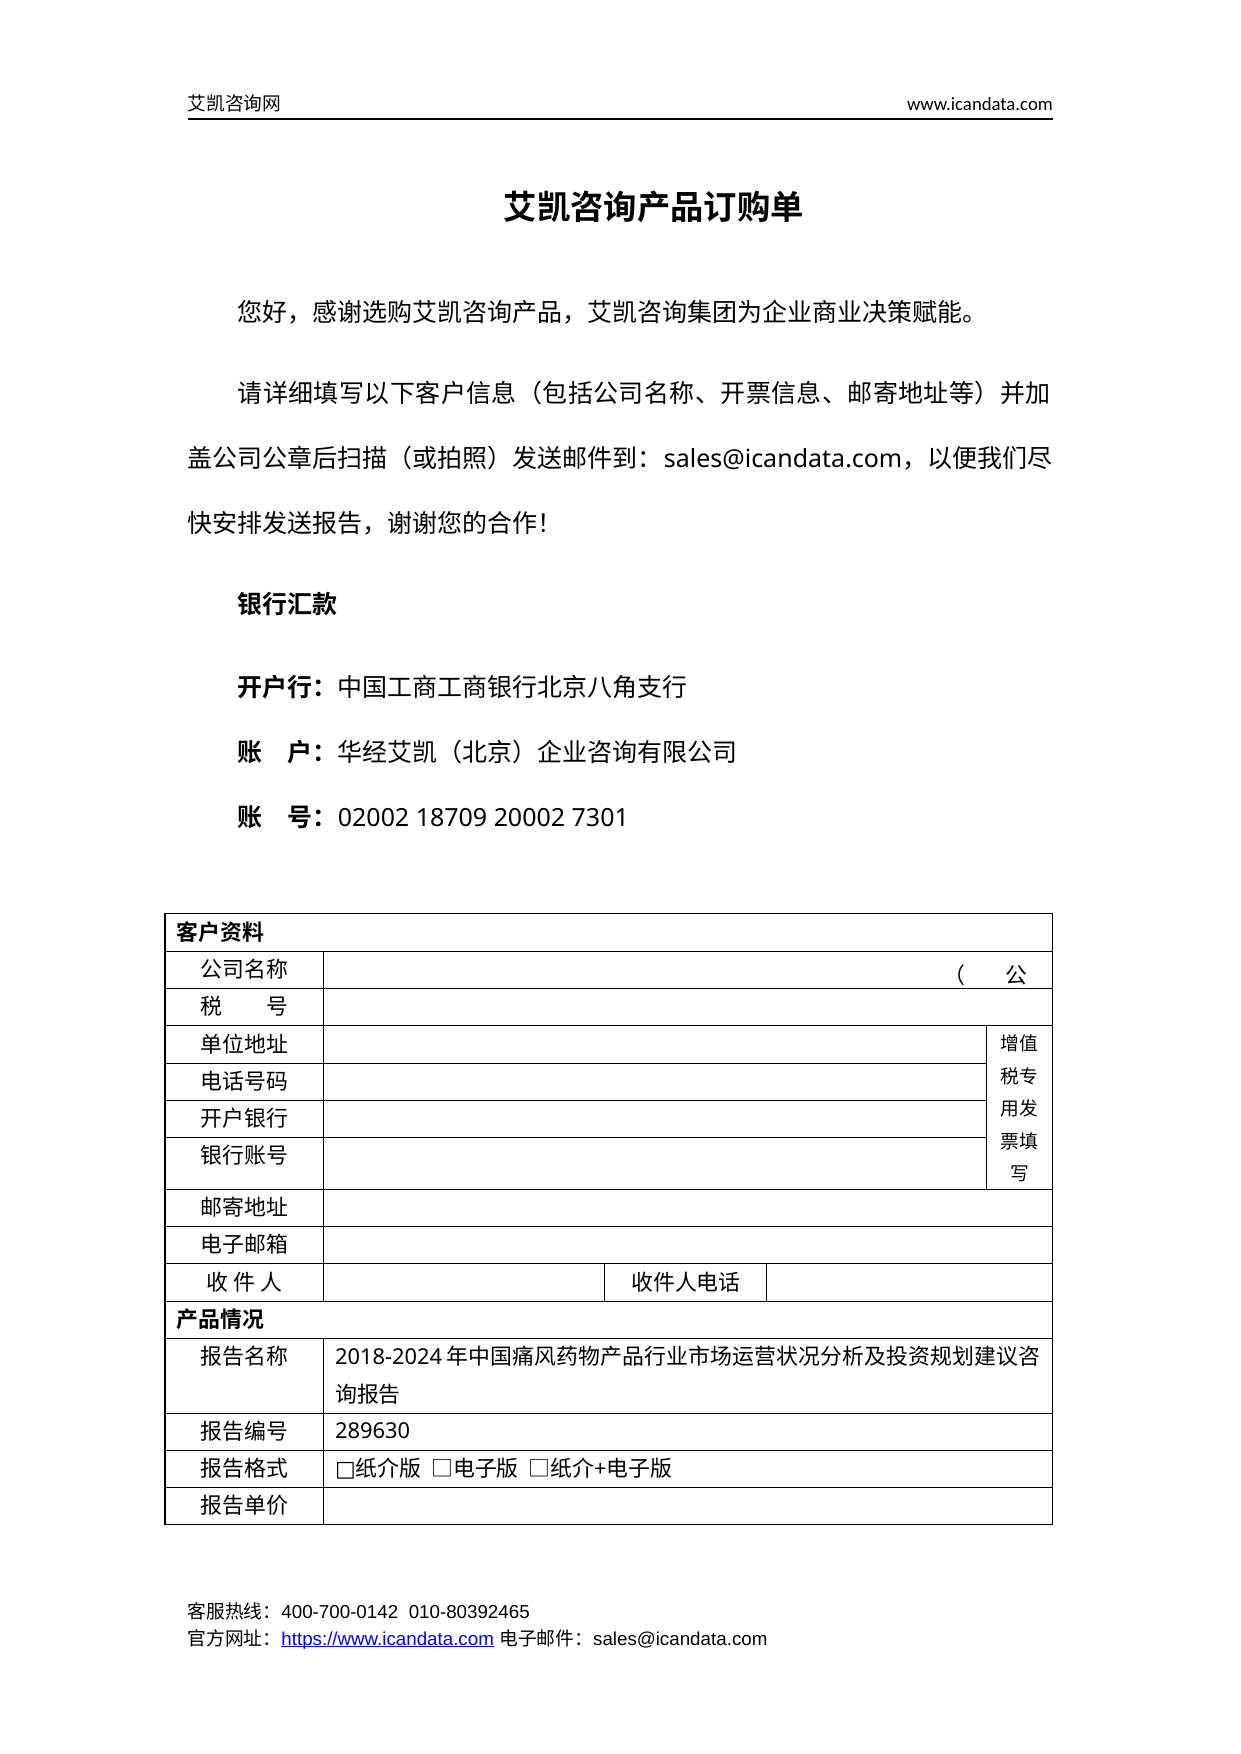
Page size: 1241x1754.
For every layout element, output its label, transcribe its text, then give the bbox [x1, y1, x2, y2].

table_cell 开户银行 [166, 1101, 323, 1137]
table_cell 产品情况 [166, 1302, 1052, 1338]
table_cell 报告格式 [166, 1451, 323, 1487]
table_cell 2018-2024年中国痛风药物产品行业市场运营状况分析及投资规划建议咨询报告 [324, 1339, 1052, 1412]
text 请详细填写以下客户信息（包括公司名称、开票信息、邮寄地址等）并加盖公司公章后扫描（或拍照）发送邮件到：sales@icandata.com，以便我们尽快安排发送报告，谢谢您的合作！ [187, 359, 1053, 554]
table_cell [324, 1190, 1052, 1226]
table_cell [324, 1101, 986, 1137]
table_cell [324, 1227, 1052, 1263]
table_cell 收 件 人 [166, 1264, 323, 1301]
text 账 号：02002 18709 20002 7301 [187, 783, 1053, 848]
table_cell [324, 989, 1052, 1025]
table_cell [324, 1264, 604, 1301]
table_cell 电话号码 [166, 1064, 323, 1100]
table_cell 报告编号 [166, 1414, 323, 1450]
table_cell [324, 952, 1052, 988]
table_cell 银行账号 [166, 1138, 323, 1189]
table_cell □纸介版 □电子版 □纸介+电子版 [324, 1451, 1052, 1487]
table_header 客户资料 [166, 914, 1052, 951]
table_cell 电子邮箱 [166, 1227, 323, 1263]
table_cell 单位地址 [166, 1026, 323, 1062]
table_cell [324, 1064, 986, 1100]
text 开户行：中国工商工商银行北京八角支行 [187, 653, 1053, 718]
text 账 户：华经艾凯（北京）企业咨询有限公司 [187, 718, 1053, 783]
table_cell 公司名称 [166, 952, 323, 988]
table_cell 税 号 [166, 989, 323, 1025]
table_cell 289630 [324, 1414, 1052, 1450]
table_cell 邮寄地址 [166, 1190, 323, 1226]
table_cell [324, 1026, 986, 1062]
text 您好，感谢选购艾凯咨询产品，艾凯咨询集团为企业商业决策赋能。 [187, 278, 1053, 343]
text 银行汇款 [187, 570, 1053, 635]
table_cell 增值税专用发票填写 [987, 1026, 1052, 1189]
table_cell [324, 1488, 1052, 1524]
table_cell 收件人电话 [605, 1264, 766, 1301]
table_cell 报告单价 [166, 1488, 323, 1524]
table_cell 报告名称 [166, 1339, 323, 1412]
table_cell [767, 1264, 1052, 1301]
table_cell [324, 1138, 986, 1189]
text 艾凯咨询产品订购单 [187, 172, 1053, 237]
